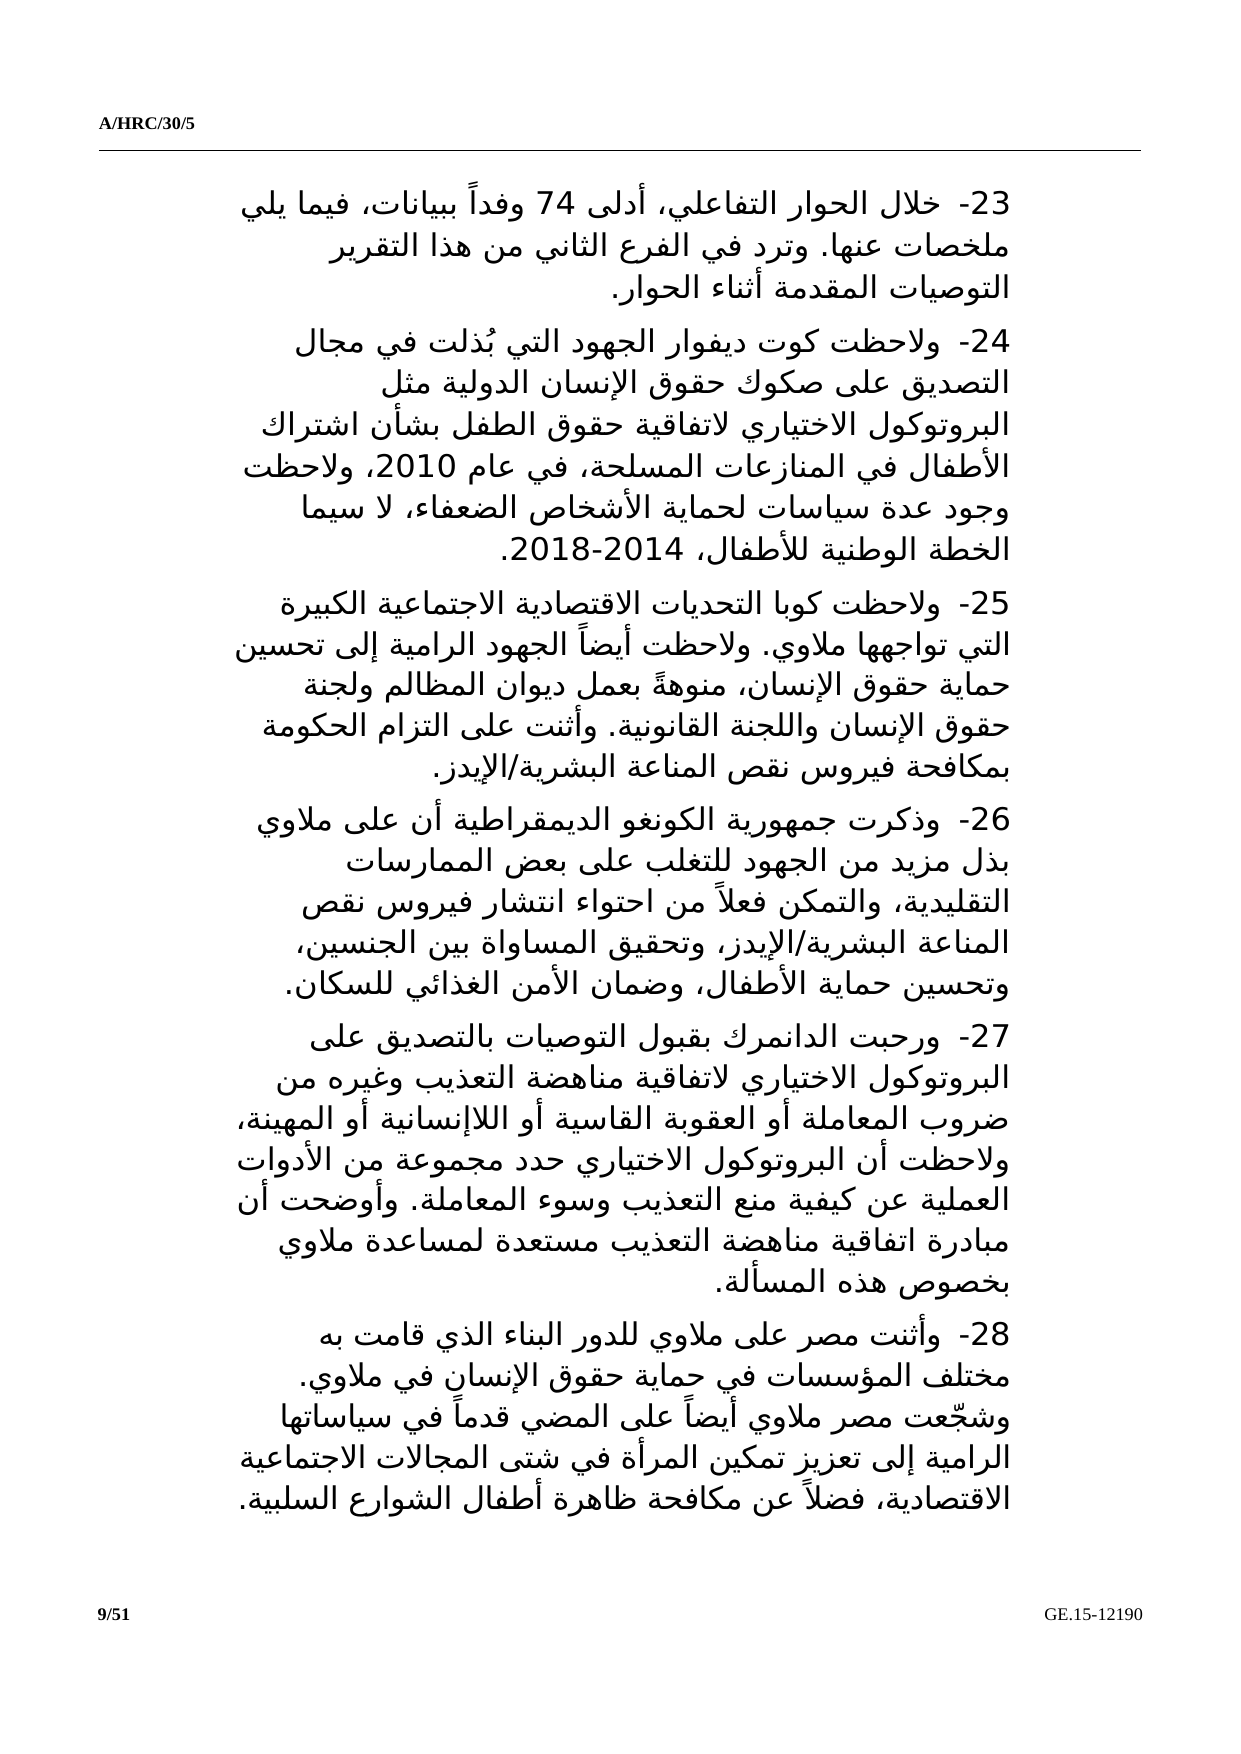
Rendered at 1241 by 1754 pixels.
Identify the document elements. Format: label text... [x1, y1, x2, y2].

text 24- ولاحظت كوت ديفوار الجهود التي بُذلت في مجال التصديق على صكوك حقوق الإنسان الدولية مثل البروتوكول الاختياري لاتفاقية حقوق الطفل بشأن اشتراك الأطفال في المنازعات المسلحة، في عام 2010، ولاحظت وجود عدة سياسات لحماية الأشخاص الضعفاء، لا سيما الخطة الوطنية للأطفال، 2014-2018. [229, 319, 1011, 569]
text 23- خلال الحوار التفاعلي، أدلى 74 وفداً ببيانات، فيما يلي ملخصات عنها. وترد في الفرع الثاني من هذا التقرير التوصيات المقدمة أثناء الحوار. [229, 181, 1011, 306]
text 27- ورحبت الدانمرك بقبول التوصيات بالتصديق على البروتوكول الاختياري لاتفاقية مناهضة التعذيب وغيره من ضروب المعاملة أو العقوبة القاسية أو اللاإنسانية أو المهينة، ولاحظت أن البروتوكول الاختياري حدد مجموعة من الأدوات العملية عن كيفية منع التعذيب وسوء المعاملة. وأوضحت أن مبادرة اتفاقية مناهضة التعذيب مستعدة لمساعدة ملاوي بخصوص هذه المسألة. [229, 1015, 1011, 1301]
text 28- وأثنت مصر على ملاوي للدور البناء الذي قامت به مختلف المؤسسات في حماية حقوق الإنسان في ملاوي. وشجّعت مصر ملاوي أيضاً على المضي قدماً في سياساتها الرامية إلى تعزيز تمكين المرأة في شتى المجالات الاجتماعية الاقتصادية، فضلاً عن مكافحة ظاهرة أطفال الشوارع السلبية. [229, 1313, 1011, 1517]
text 26- وذكرت جمهورية الكونغو الديمقراطية أن على ملاوي بذل مزيد من الجهود للتغلب على بعض الممارسات التقليدية، والتمكن فعلاً من احتواء انتشار فيروس نقص المناعة البشرية/الإيدز، وتحقيق المساواة بين الجنسين، وتحسين حماية الأطفال، وضمان الأمن الغذائي للسكان. [229, 798, 1011, 1002]
text 25- ولاحظت كوبا التحديات الاقتصادية الاجتماعية الكبيرة التي تواجهها ملاوي. ولاحظت أيضاً الجهود الرامية إلى تحسين حماية حقوق الإنسان، منوهةً بعمل ديوان المظالم ولجنة حقوق الإنسان واللجنة القانونية. وأثنت على التزام الحكومة بمكافحة فيروس نقص المناعة البشرية/الإيدز. [229, 581, 1011, 786]
